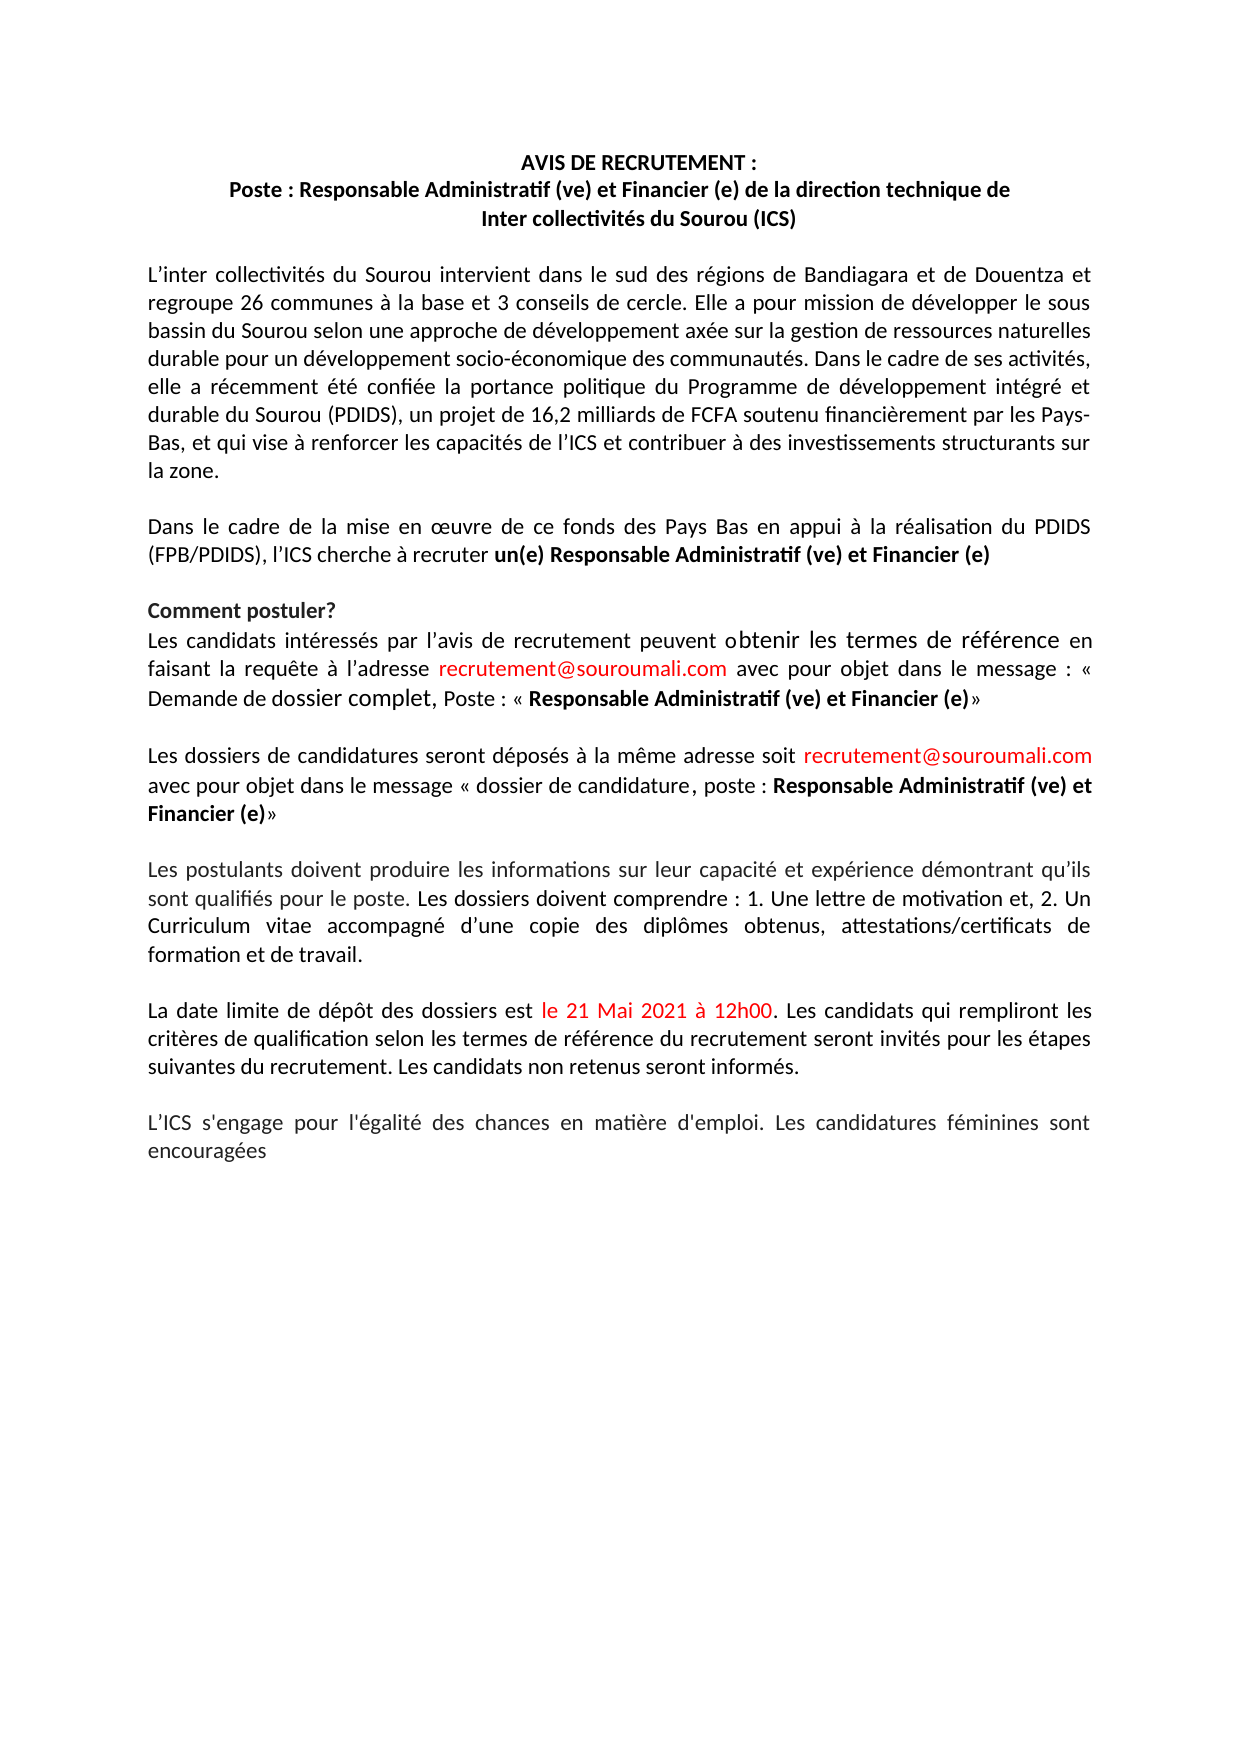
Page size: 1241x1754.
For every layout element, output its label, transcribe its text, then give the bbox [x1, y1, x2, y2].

text La date limite de dépôt des dossiers est le 21 Mai 2021 à 12h00. Les candidats qui rempliront les critères de qualification selon les termes de référence du recrutement seront invités pour les étapes suivantes du recrutement. Les candidats non retenus seront informés. [148, 996, 1093, 1080]
list AVIS DE RECRUTEMENT : [185, 148, 1093, 176]
list Inter collectivités du Sourou (ICS) [185, 204, 1093, 232]
text Les postulants doivent produire les informations sur leur capacité et expérience démontrant qu’ils sont qualifiés pour le poste. Les dossiers doivent comprendre : 1. Une lettre de motivation et, 2. Un Curriculum vitae accompagné d’une copie des diplômes obtenus, attestations/certificats de formation et de travail. [148, 856, 1093, 968]
list Poste : Responsable Administratif (ve) et Financier (e) de la direction technique de [148, 176, 1093, 204]
list Dans le cadre de la mise en œuvre de ce fonds des Pays Bas en appui à la réalisation du PDIDS (FPB/PDIDS), l’ICS cherche à recruter un(e) Responsable Administratif (ve) et Financier (e) [148, 512, 1093, 568]
text Comment postuler? [148, 596, 1093, 624]
list Les candidats intéressés par l’avis de recrutement peuvent obtenir les termes de référence en faisant la requête à l’adresse recrutement@souroumali.com avec pour objet dans le message : « Demande de dossier complet, Poste : « Responsable Administratif (ve) et Financier (e)» [148, 624, 1093, 713]
list Les dossiers de candidatures seront déposés à la même adresse soit recrutement@souroumali.com avec pour objet dans le message « dossier de candidature, poste : Responsable Administratif (ve) et Financier (e)» [148, 741, 1093, 828]
list L’inter collectivités du Sourou intervient dans le sud des régions de Bandiagara et de Douentza et regroupe 26 communes à la base et 3 conseils de cercle. Elle a pour mission de développer le sous bassin du Sourou selon une approche de développement axée sur la gestion de ressources naturelles durable pour un développement socio-économique des communautés. Dans le cadre de ses activités, elle a récemment été confiée la portance politique du Programme de développement intégré et durable du Sourou (PDIDS), un projet de 16,2 milliards de FCFA soutenu financièrement par les Pays-Bas, et qui vise à renforcer les capacités de l’ICS et contribuer à des investissements structurants sur la zone. [148, 260, 1093, 484]
text L’ICS s'engage pour l'égalité des chances en matière d'emploi. Les candidatures féminines sont encouragées [148, 1108, 1093, 1164]
